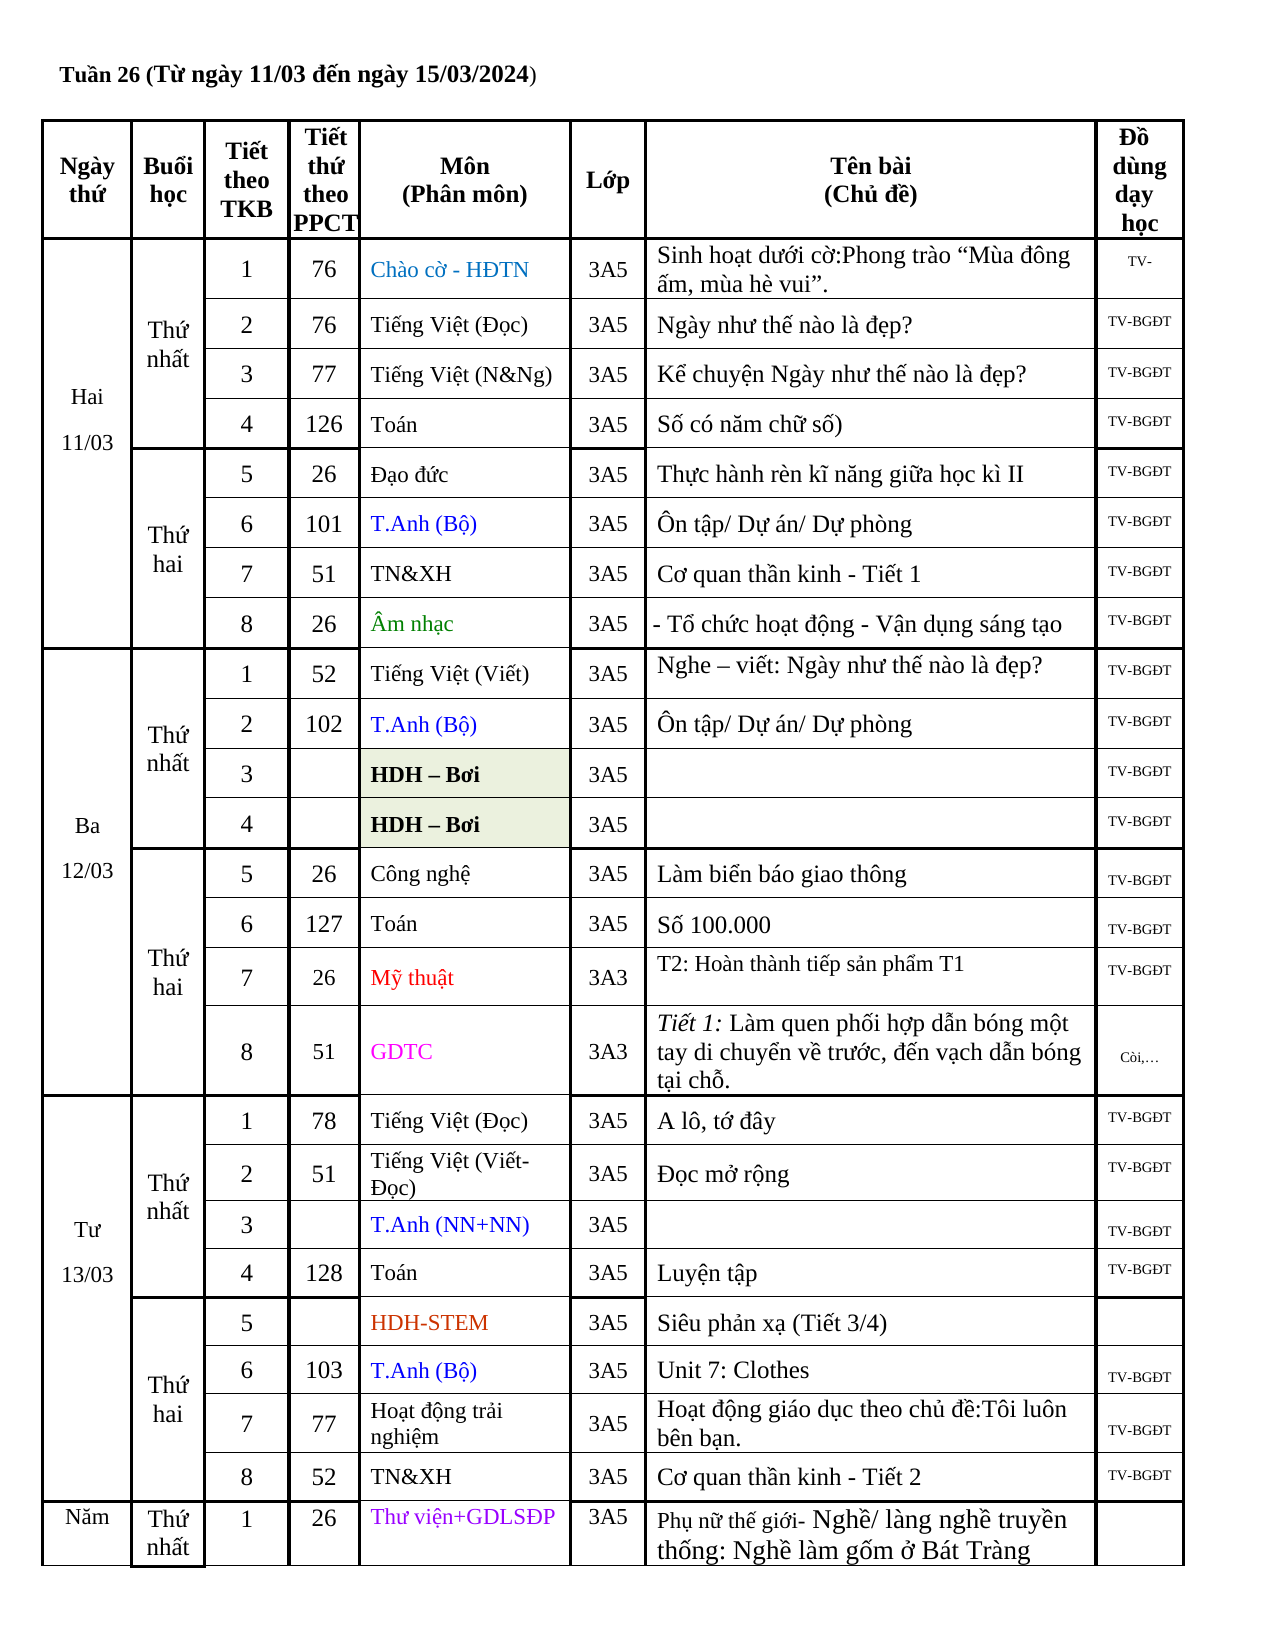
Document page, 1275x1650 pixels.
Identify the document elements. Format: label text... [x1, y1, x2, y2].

table_cell TV-BGĐT [1098, 349, 1182, 397]
table_cell TV-BGĐT [1098, 1453, 1182, 1499]
table_cell 3A5 [572, 598, 644, 647]
table_cell TV-BGĐT [1098, 699, 1182, 747]
table_cell Hai 11/03 [44, 240, 130, 647]
table_header Tiết thứ theo PPCT [291, 122, 358, 237]
table_cell 3A5 [572, 299, 644, 347]
table_cell Làm biển báo giao thông [647, 850, 1094, 897]
table_cell 8 [206, 598, 287, 647]
table_cell HDH – Bơi [361, 749, 569, 797]
table_cell [291, 1299, 358, 1345]
table_cell T.Anh (Bộ) [361, 498, 569, 547]
table_cell Tiếng Việt (Đọc) [361, 299, 569, 347]
table_cell 3A3 [572, 948, 644, 1005]
table_cell 3 [206, 749, 287, 797]
table_cell Kể chuyện Ngày như thế nào là đẹp? [647, 349, 1094, 397]
table_cell 3A5 [572, 1299, 644, 1345]
table_cell TV-BGĐT [1098, 399, 1182, 447]
table_cell 52 [291, 1453, 358, 1499]
table_cell 2 [206, 299, 287, 347]
table_cell Ôn tập/ Dự án/ Dự phòng [647, 498, 1094, 547]
table_cell [647, 1201, 1094, 1248]
table_cell Năm 14/03 [44, 1503, 130, 1565]
table_cell Ôn tập/ Dự án/ Dự phòng [647, 699, 1094, 747]
table_cell 26 [291, 850, 358, 897]
table_cell 3A5 [572, 1394, 644, 1452]
table_cell T.Anh (NN+NN) [361, 1201, 569, 1248]
table_cell 6 [206, 498, 287, 547]
table_cell TV-BGĐT [1098, 598, 1182, 647]
table_cell Số 100.000 [647, 898, 1094, 947]
table_cell 51 [291, 548, 358, 597]
table_cell HDH – Bơi [361, 798, 569, 847]
table_cell 3A5 [572, 548, 644, 597]
table_cell Mỹ thuật [361, 948, 569, 1005]
table_cell 1 [206, 240, 287, 298]
table_cell 3A5 [572, 399, 644, 447]
table_cell 26 [291, 948, 358, 1005]
table_cell 2 [206, 1145, 287, 1200]
table_cell 6 [206, 898, 287, 947]
table_header Tiết theo TKB [206, 122, 287, 237]
table_cell [1098, 1503, 1182, 1565]
table_header Tên bài (Chủ đề) [647, 122, 1094, 237]
table_cell - Tổ chức hoạt động - Vận dụng sáng tạo [647, 598, 1094, 647]
table_cell Nghe – viết: Ngày như thế nào là đẹp? [647, 650, 1094, 697]
table_cell Thứ nhất [133, 650, 203, 847]
table_cell Tiếng Việt (Viết-Đọc) [361, 1145, 569, 1200]
table_cell 102 [291, 699, 358, 747]
table_cell Tiết 1: Làm quen phối hợp dẫn bóng một tay di chuyển về trước, đến vạch dẫn bóng tại chỗ. [647, 1006, 1094, 1094]
table_cell Thực hành rèn kĩ năng giữa học kì II [647, 448, 1094, 497]
table_cell 3A5 [572, 749, 644, 797]
table_header Đồ dùng dạy học [1098, 122, 1182, 237]
table_cell TV-BGĐT [1098, 1097, 1182, 1144]
table_cell TV-BGĐT [1098, 1145, 1182, 1200]
table_cell 3A5 [572, 850, 644, 897]
table_cell 4 [206, 399, 287, 447]
table_cell 3A5 [572, 1201, 644, 1248]
table_cell 4 [206, 798, 287, 847]
table_cell Cơ quan thần kinh - Tiết 1 [647, 548, 1094, 597]
table_cell 7 [206, 948, 287, 1005]
text Tuần 26 (Từ ngày 11/03 đến ngày 15/03/2024) [59, 59, 1216, 88]
table_cell 78 [291, 1097, 358, 1144]
table_cell HDH-STEM [361, 1297, 569, 1345]
table_cell Luyện tập [647, 1249, 1094, 1296]
table_cell TV-BGĐT [1098, 299, 1182, 347]
table_cell Hoạt động giáo dục theo chủ đề:Tôi luôn bên bạn. [647, 1394, 1094, 1452]
table_cell 5 [206, 450, 287, 497]
table_cell 3A5 [572, 1503, 644, 1565]
table_cell Thư viện+GDLSĐP [361, 1501, 569, 1565]
table_cell 8 [206, 1006, 287, 1094]
table_cell Thứ nhất [133, 240, 203, 447]
table_cell TV-BGĐT [1098, 650, 1182, 697]
table_cell [291, 798, 358, 847]
table_cell T.Anh (Bộ) [361, 699, 569, 747]
table_header Buổi học [133, 122, 203, 237]
table_cell 3A5 [572, 1145, 644, 1200]
table_cell TV- [1098, 240, 1182, 298]
table_cell [647, 798, 1094, 847]
table_cell 1 [206, 1503, 287, 1565]
table_cell Hoạt động trải nghiệm [361, 1394, 569, 1452]
table_cell TV-BGĐT [1098, 1346, 1182, 1393]
table_cell Phụ nữ thế giới- Nghề/ làng nghề truyền thống: Nghề làm gốm ở Bát Tràng [647, 1503, 1094, 1565]
table_cell 76 [291, 299, 358, 347]
table_header Môn (Phân môn) [361, 122, 569, 237]
table_cell Toán [361, 1249, 569, 1296]
table_cell 26 [291, 450, 358, 497]
table_cell 5 [206, 1299, 287, 1345]
table_cell TV-BGĐT [1098, 1249, 1182, 1296]
table_cell [291, 749, 358, 797]
table_cell 3A5 [572, 898, 644, 947]
table_cell TV-BGĐT [1098, 850, 1182, 897]
table_cell T2: Hoàn thành tiếp sản phẩm T1 [647, 948, 1094, 1005]
table_cell TV-BGĐT [1098, 898, 1182, 947]
table_cell 3A5 [572, 1346, 644, 1393]
table_cell 7 [206, 548, 287, 597]
table_cell 77 [291, 1394, 358, 1452]
table_cell Tiếng Việt (Viết) [361, 648, 569, 697]
table_header Ngày thứ [44, 122, 130, 237]
table_cell 6 [206, 1346, 287, 1393]
table_cell Thứ hai [133, 1299, 203, 1499]
table_cell [291, 1201, 358, 1248]
table_cell 3A5 [572, 1453, 644, 1499]
table_cell Toán [361, 898, 569, 947]
table_cell 52 [291, 650, 358, 697]
table_cell Sinh hoạt dưới cờ:Phong trào “Mùa đông ấm, mùa hè vui”. [647, 240, 1094, 298]
table_cell Số có năm chữ số) [647, 399, 1094, 447]
table_cell 5 [206, 850, 287, 897]
table_cell 127 [291, 898, 358, 947]
table_cell 101 [291, 498, 358, 547]
table_cell Ngày như thế nào là đẹp? [647, 299, 1094, 347]
table_cell [647, 749, 1094, 797]
table_cell 3A5 [572, 498, 644, 547]
table_cell 3A5 [572, 650, 644, 697]
table_cell 3A5 [572, 798, 644, 847]
table_cell Âm nhạc [361, 598, 569, 647]
table_cell Tiếng Việt (N&Ng) [361, 349, 569, 397]
table_cell 1 [206, 1097, 287, 1144]
table_cell 26 [291, 1503, 358, 1565]
table_cell 3A5 [572, 1097, 644, 1144]
table_cell Siêu phản xạ (Tiết 3/4) [647, 1297, 1094, 1345]
table_cell A lô, tớ đây [647, 1097, 1094, 1144]
table_cell 3A5 [572, 349, 644, 397]
table_cell 76 [291, 240, 358, 298]
table_cell TV-BGĐT [1098, 1201, 1182, 1248]
table_cell 51 [291, 1006, 358, 1094]
table_cell Thứ nhất [133, 1503, 203, 1565]
table_cell 4 [206, 1249, 287, 1296]
table_cell 3 [206, 349, 287, 397]
table_cell 3A5 [572, 699, 644, 747]
table_cell 8 [206, 1453, 287, 1499]
table_cell 7 [206, 1394, 287, 1452]
table_cell Toán [361, 399, 569, 447]
table_cell 3 [206, 1201, 287, 1248]
table_cell TN&XH [361, 1453, 569, 1499]
table_cell Ba 12/03 [44, 650, 130, 1094]
table_cell 3A5 [572, 450, 644, 497]
table_cell Unit 7: Clothes [647, 1346, 1094, 1393]
table_cell TV-BGĐT [1098, 749, 1182, 797]
table_cell TV-BGĐT [1098, 798, 1182, 847]
table_cell TV-BGĐT [1098, 948, 1182, 1005]
table_cell TN&XH [361, 548, 569, 597]
table_cell Chào cờ - HĐTN [361, 240, 569, 298]
table_header Lớp [572, 122, 644, 237]
table_cell [1098, 1299, 1182, 1345]
table_cell TV-BGĐT [1098, 450, 1182, 497]
table_cell Đạo đức [361, 448, 569, 497]
table_cell 3A5 [572, 1249, 644, 1296]
table_cell 1 [206, 650, 287, 697]
table_cell Thứ nhất [133, 1097, 203, 1296]
table_cell Thứ hai [133, 850, 203, 1094]
table_cell T.Anh (Bộ) [361, 1346, 569, 1393]
table_cell TV-BGĐT [1098, 1394, 1182, 1452]
table_cell 77 [291, 349, 358, 397]
table_cell Công nghệ [361, 848, 569, 897]
table_cell 2 [206, 699, 287, 747]
table_cell 26 [291, 598, 358, 647]
table_cell 3A3 [572, 1006, 644, 1094]
table_cell TV-BGĐT [1098, 498, 1182, 547]
table_cell 126 [291, 399, 358, 447]
table_cell GDTC [361, 1006, 569, 1094]
table_cell Thứ hai [133, 450, 203, 647]
table_cell Tiếng Việt (Đọc) [361, 1095, 569, 1144]
table_cell 128 [291, 1249, 358, 1296]
table_cell 3A5 [572, 240, 644, 298]
table_cell Tư 13/03 [44, 1097, 130, 1499]
table_cell 51 [291, 1145, 358, 1200]
table_cell 103 [291, 1346, 358, 1393]
table_cell Cơ quan thần kinh - Tiết 2 [647, 1453, 1094, 1499]
table_cell TV-BGĐT [1098, 548, 1182, 597]
table_cell Còi,… [1098, 1006, 1182, 1094]
table_cell Đọc mở rộng [647, 1145, 1094, 1200]
